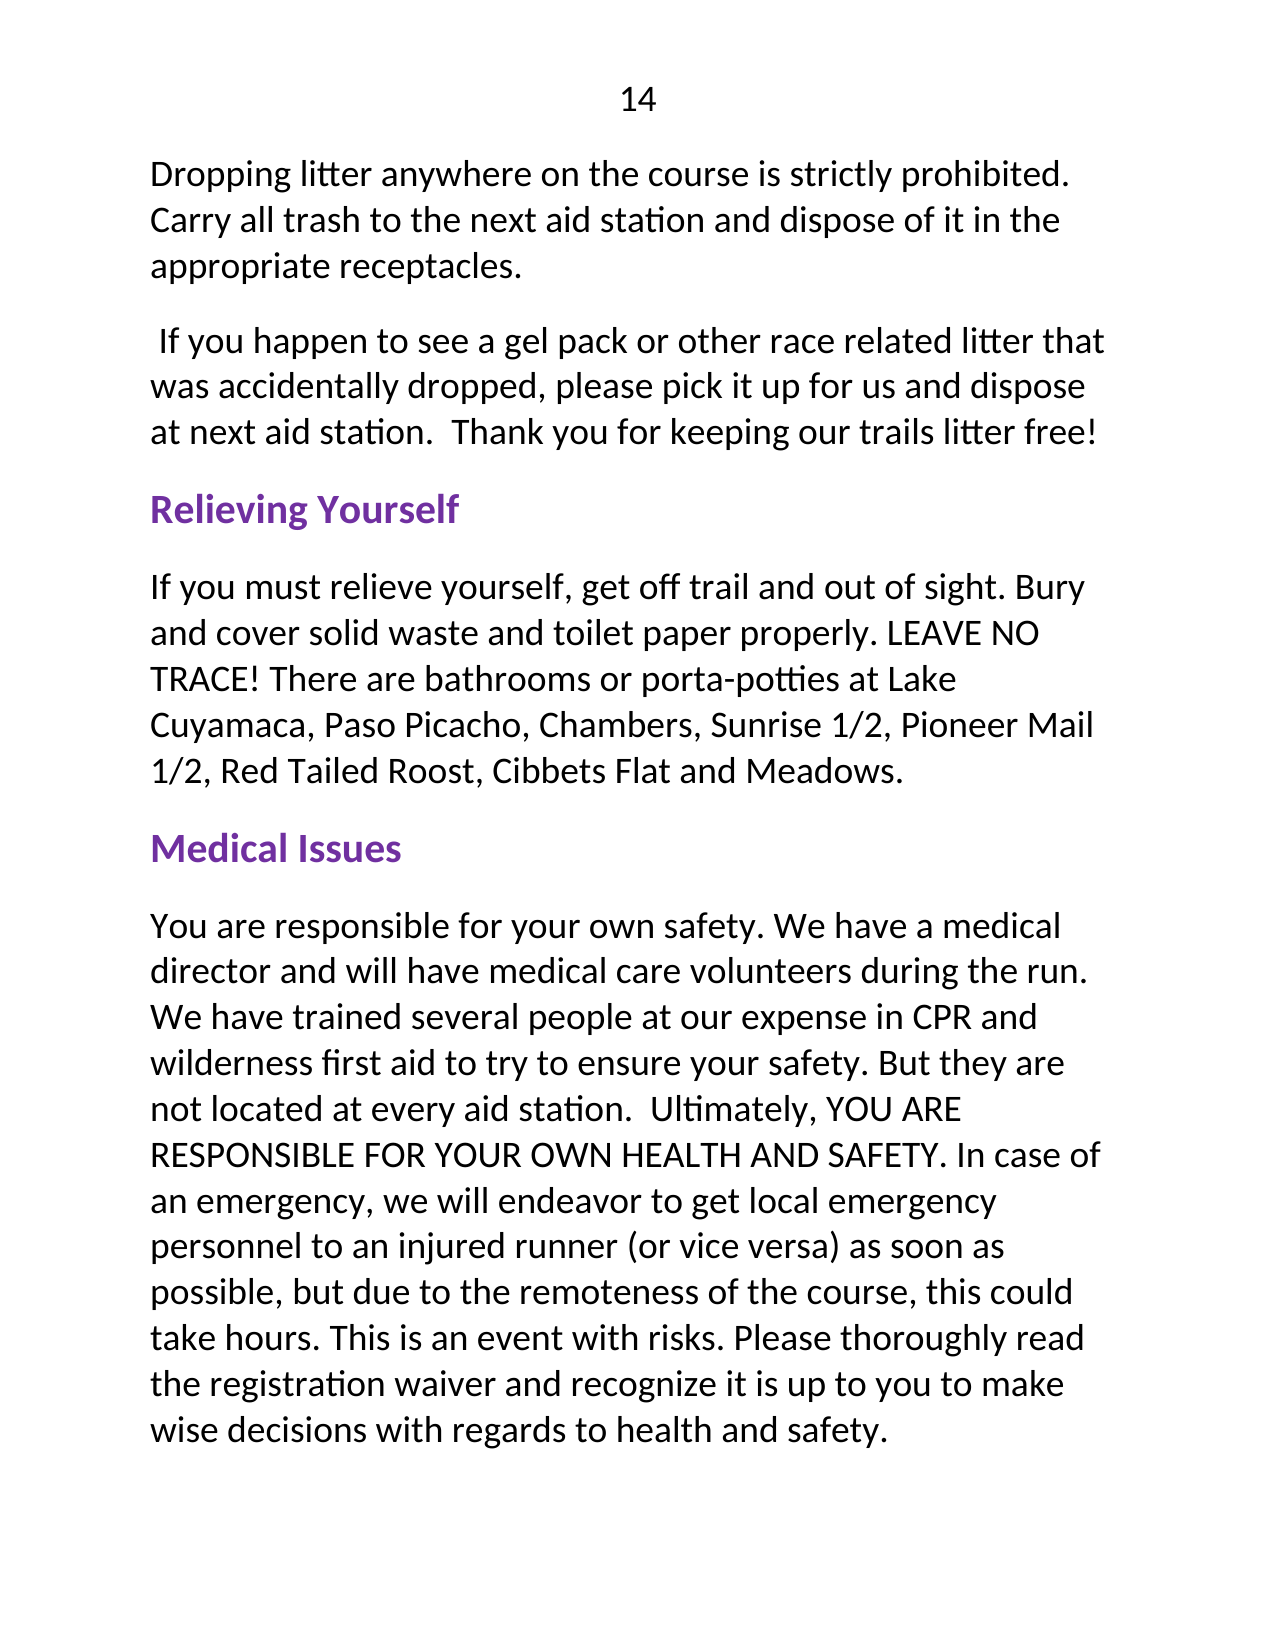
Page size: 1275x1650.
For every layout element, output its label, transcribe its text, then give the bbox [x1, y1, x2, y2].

text If you happen to see a gel pack or other race related litter that was accidentally dropped, please pick it up for us and dispose at next aid station. Thank you for keeping our trails litter free! [150, 317, 1125, 454]
text You are responsible for your own safety. We have a medical director and will have medical care volunteers during the run. We have trained several people at our expense in CPR and wilderness first aid to try to ensure your safety. But they are not located at every aid station. Ultimately, YOU ARE RESPONSIBLE FOR YOUR OWN HEALTH AND SAFETY. In case of an emergency, we will endeavor to get local emergency personnel to an injured runner (or vice versa) as soon as possible, but due to the remoteness of the course, this could take hours. This is an event with risks. Please thoroughly read the registration waiver and recognize it is up to you to make wise decisions with regards to health and safety. [150, 902, 1125, 1452]
text Medical Issues [150, 822, 1125, 872]
text If you must relieve yourself, get off trail and out of sight. Bury and cover solid waste and toilet paper properly. LEAVE NO TRACE! There are bathrooms or porta-potties at Lake Cuyamaca, Paso Picacho, Chambers, Sunrise 1/2, Pioneer Mail 1/2, Red Tailed Roost, Cibbets Flat and Meadows. [150, 563, 1125, 792]
text Dropping litter anywhere on the course is strictly prohibited. Carry all trash to the next aid station and dispose of it in the appropriate receptacles. [150, 150, 1125, 287]
text Relieving Yourself [150, 483, 1125, 534]
